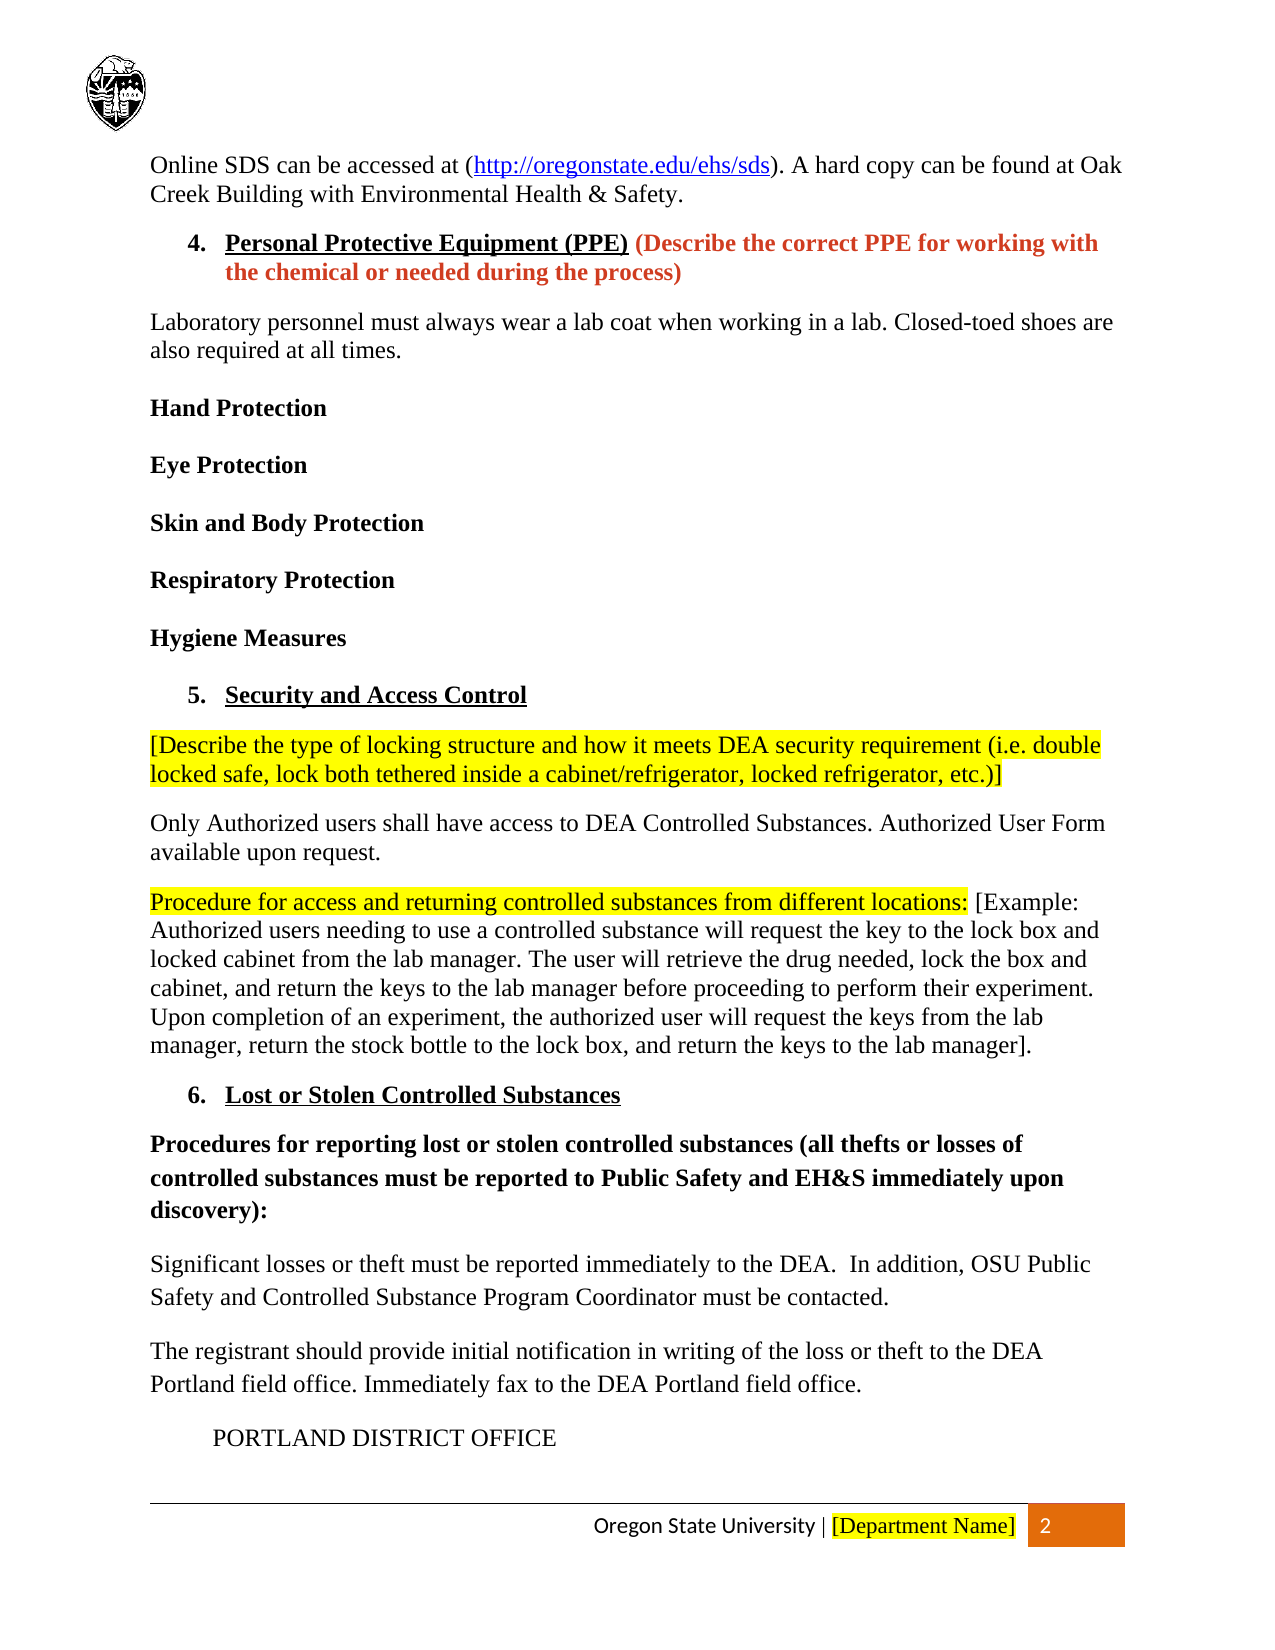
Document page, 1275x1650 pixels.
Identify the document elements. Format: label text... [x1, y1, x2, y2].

text Laboratory personnel must always wear a lab coat when working in a lab. Closed-toed shoes are also required at all times. [150, 307, 1125, 364]
text PORTLAND DISTRICT OFFICE [212, 1423, 1125, 1452]
text Respiratory Protection [150, 565, 1125, 594]
list Security and Access Control [187, 680, 1125, 709]
text Hand Protection [150, 393, 1125, 422]
text Hygiene Measures [150, 623, 1125, 652]
text Skin and Body Protection [150, 508, 1125, 537]
text Significant losses or theft must be reported immediately to the DEA. In addition, OSU Public Safety and Controlled Substance Program Coordinator must be contacted. [150, 1249, 1125, 1311]
list Personal Protective Equipment (PPE) (Describe the correct PPE for working with the chemical or needed during the process) [187, 228, 1125, 286]
list Lost or Stolen Controlled Substances [187, 1080, 1125, 1109]
text Procedure for access and returning controlled substances from different locations: [Example: Authorized users needing to use a controlled substance will request the key to the lock box and locked cabinet from the lab manager. The user will retrieve the drug needed, lock the box and cabinet, and return the keys to the lab manager before proceeding to perform their experiment. Upon completion of an experiment, the authorized user will request the keys from the lab manager, return the stock bottle to the lock box, and return the keys to the lab manager]. [150, 887, 1125, 1059]
text Eye Protection [150, 450, 1125, 479]
text Only Authorized users shall have access to DEA Controlled Substances. Authorized User Form available upon request. [150, 808, 1125, 866]
text The registrant should provide initial notification in writing of the loss or theft to the DEA Portland field office. Immediately fax to the DEA Portland field office. [150, 1336, 1125, 1398]
text Online SDS can be accessed at (http://oregonstate.edu/ehs/sds). A hard copy can be found at Oak Creek Building with Environmental Health & Safety. [150, 150, 1125, 207]
picture [85, 54, 152, 143]
text Procedures for reporting lost or stolen controlled substances (all thefts or losses of controlled substances must be reported to Public Safety and EH&S immediately upon discovery): [150, 1129, 1125, 1224]
